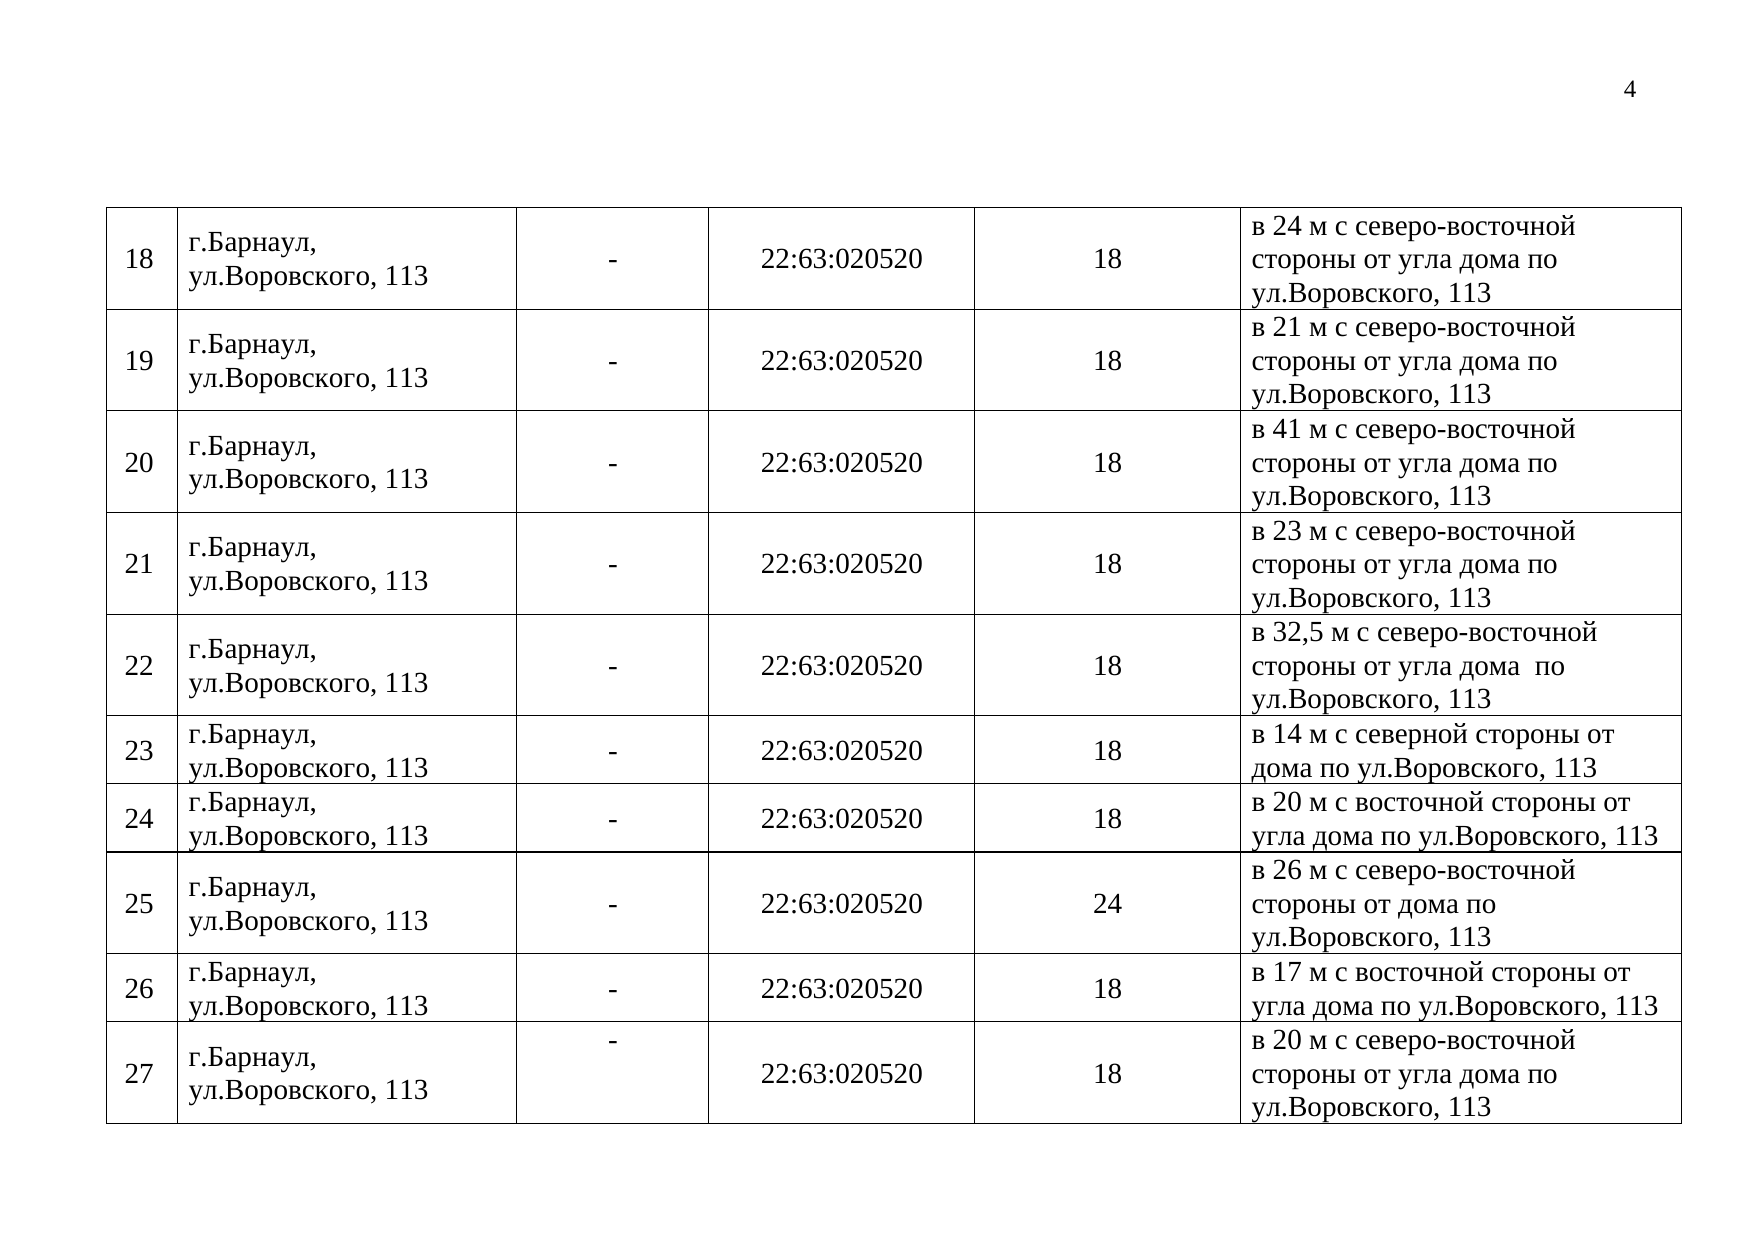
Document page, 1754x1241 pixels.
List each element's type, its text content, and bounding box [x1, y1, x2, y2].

table_cell 18 [975, 716, 1240, 783]
table_cell 18 [975, 310, 1240, 410]
table_cell 18 [975, 615, 1240, 715]
table_cell 22:63:020520 [709, 208, 974, 308]
table_cell в 26 м с северо-восточной стороны от дома по ул.Воровского, 113 [1241, 853, 1681, 953]
table_cell в 17 м с восточной стороны от угла дома по ул.Воровского, 113 [1241, 954, 1681, 1021]
table_cell 18 [975, 411, 1240, 512]
table_cell в 24 м с северо-восточной стороны от угла дома по ул.Воровского, 113 [1241, 208, 1681, 308]
table_cell в 41 м с северо-восточной стороны от угла дома по ул.Воровского, 113 [1241, 411, 1681, 512]
table_cell 18 [975, 784, 1240, 851]
table_cell 22:63:020520 [709, 853, 974, 953]
table_cell 18 [975, 954, 1240, 1021]
table_cell [107, 716, 177, 783]
table_cell - [517, 411, 708, 512]
table_cell г.Барнаул, ул.Воровского, 113 [178, 615, 516, 715]
table_cell 18 [975, 1022, 1240, 1123]
table_cell [107, 513, 177, 613]
table_cell 18 [975, 513, 1240, 613]
table_cell г.Барнаул, ул.Воровского, 113 [178, 1022, 516, 1123]
table_cell в 21 м с северо-восточной стороны от угла дома по ул.Воровского, 113 [1241, 310, 1681, 410]
table_cell - [517, 513, 708, 613]
table_cell - [517, 954, 708, 1021]
table_cell г.Барнаул, ул.Воровского, 113 [178, 954, 516, 1021]
table_cell - [517, 784, 708, 851]
table_cell - [517, 208, 708, 308]
table_cell 18 [975, 208, 1240, 308]
table_cell - [517, 716, 708, 783]
table_cell г.Барнаул, ул.Воровского, 113 [178, 716, 516, 783]
table_cell 22:63:020520 [709, 310, 974, 410]
table_cell г.Барнаул, ул.Воровского, 113 [178, 310, 516, 410]
table_cell [107, 615, 177, 715]
table_cell в 23 м с северо-восточной стороны от угла дома по ул.Воровского, 113 [1241, 513, 1681, 613]
table_cell [107, 1022, 177, 1123]
table_cell 22:63:020520 [709, 784, 974, 851]
table_cell 24 [975, 853, 1240, 953]
table_cell г.Барнаул, ул.Воровского, 113 [178, 208, 516, 308]
table_cell 22:63:020520 [709, 615, 974, 715]
table_cell г.Барнаул, ул.Воровского, 113 [178, 411, 516, 512]
table_cell [107, 954, 177, 1021]
table_cell г.Барнаул, ул.Воровского, 113 [178, 784, 516, 851]
table_cell [107, 310, 177, 410]
table_cell в 20 м с восточной стороны от угла дома по ул.Воровского, 113 [1241, 784, 1681, 851]
table_cell 22:63:020520 [709, 1022, 974, 1123]
table_cell 22:63:020520 [709, 411, 974, 512]
table_cell г.Барнаул, ул.Воровского, 113 [178, 513, 516, 613]
table_cell [107, 208, 177, 308]
table_cell [107, 411, 177, 512]
table_cell [107, 853, 177, 953]
table_cell 22:63:020520 [709, 513, 974, 613]
table_cell [107, 784, 177, 851]
table_cell - [517, 615, 708, 715]
table_cell - [517, 310, 708, 410]
table_cell - [517, 853, 708, 953]
table_cell в 32,5 м с северо-восточной стороны от угла дома по ул.Воровского, 113 [1241, 615, 1681, 715]
table_cell в 20 м с северо-восточной стороны от угла дома по ул.Воровского, 113 [1241, 1022, 1681, 1123]
table_cell г.Барнаул, ул.Воровского, 113 [178, 853, 516, 953]
table_cell - [517, 1022, 708, 1123]
table_cell 22:63:020520 [709, 954, 974, 1021]
table_cell 22:63:020520 [709, 716, 974, 783]
table_cell в 14 м с северной стороны от дома по ул.Воровского, 113 [1241, 716, 1681, 783]
